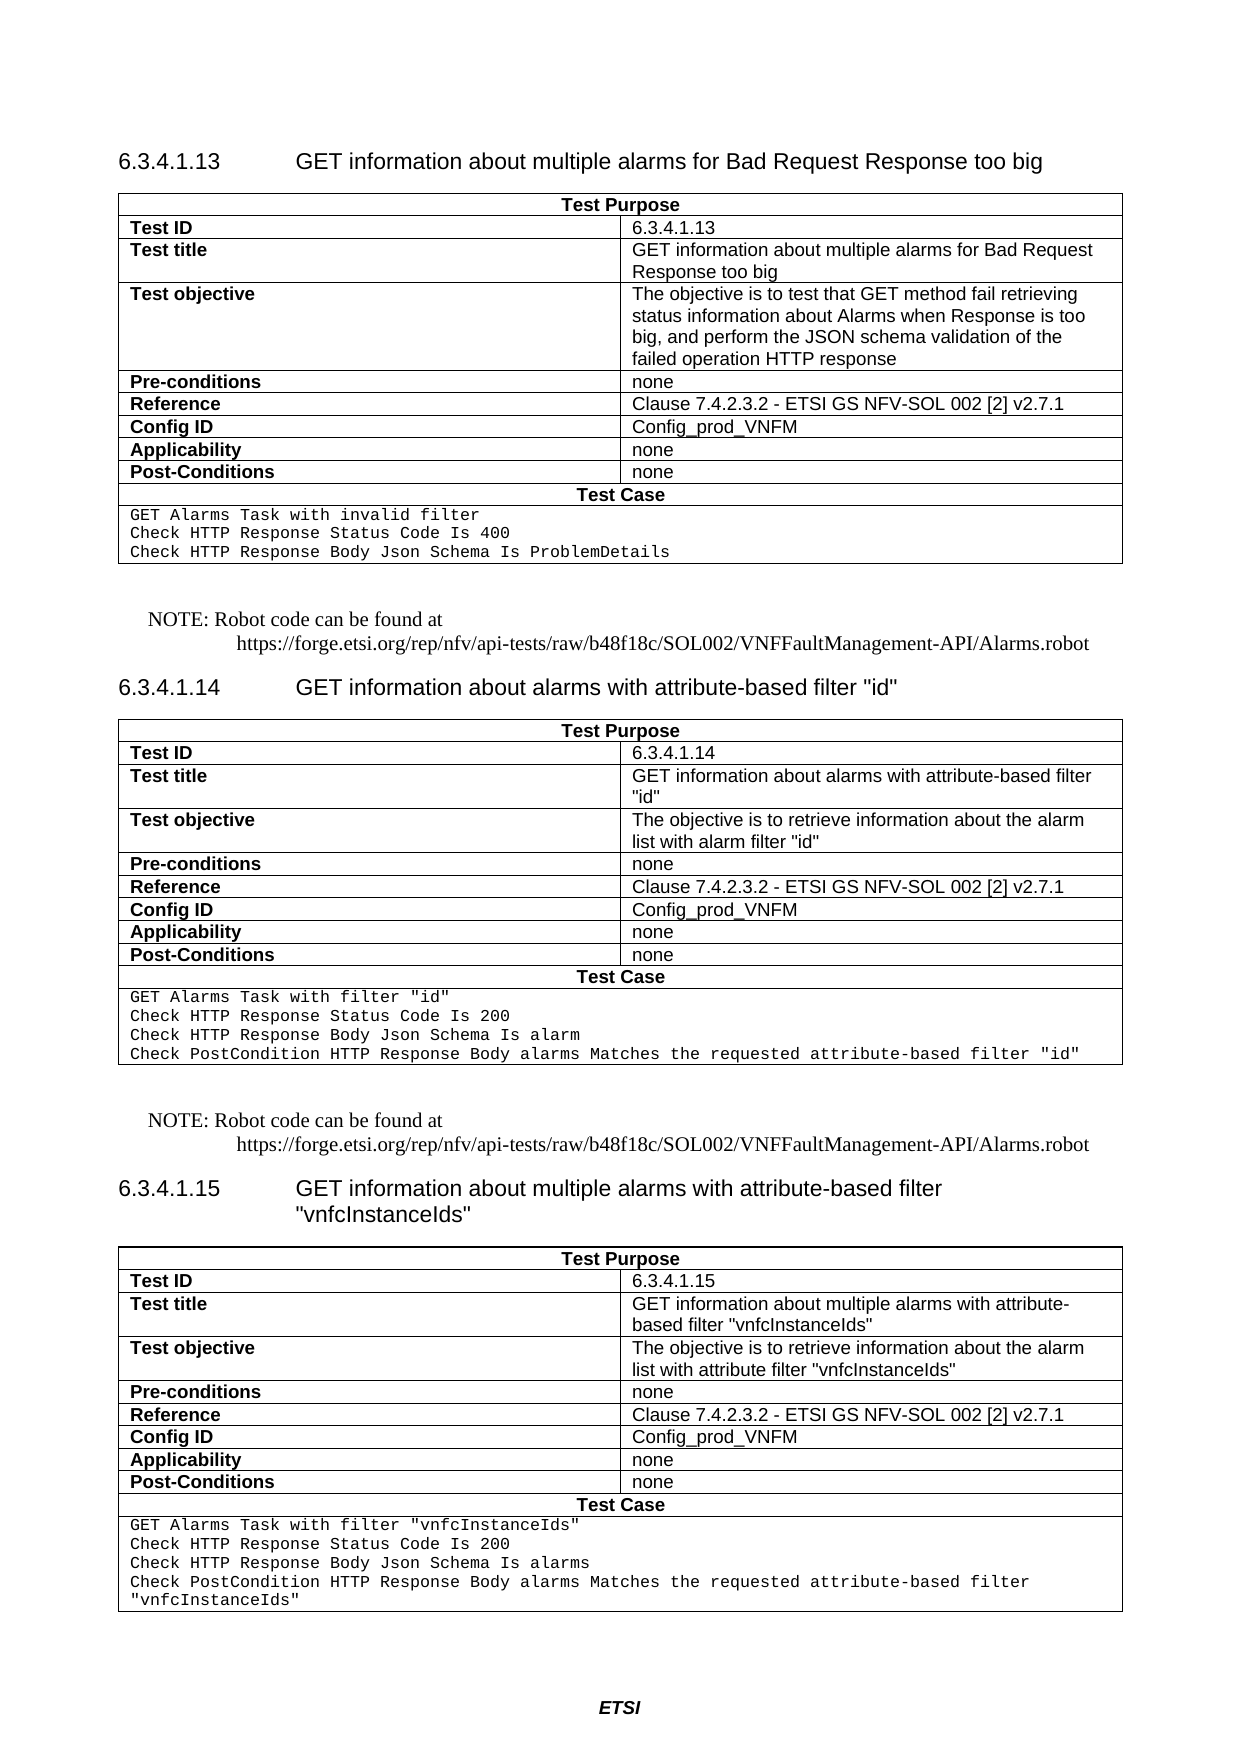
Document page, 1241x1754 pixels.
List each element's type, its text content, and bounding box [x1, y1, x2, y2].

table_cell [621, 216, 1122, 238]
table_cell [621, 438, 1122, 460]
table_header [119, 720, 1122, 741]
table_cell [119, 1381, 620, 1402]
text NOTE: Robot code can be found at https://forge.etsi.org/rep/nfv/api-tests/raw/b48f18c/SOL002/VNFFaultManagement-API/Alarms.robot [148, 607, 1122, 655]
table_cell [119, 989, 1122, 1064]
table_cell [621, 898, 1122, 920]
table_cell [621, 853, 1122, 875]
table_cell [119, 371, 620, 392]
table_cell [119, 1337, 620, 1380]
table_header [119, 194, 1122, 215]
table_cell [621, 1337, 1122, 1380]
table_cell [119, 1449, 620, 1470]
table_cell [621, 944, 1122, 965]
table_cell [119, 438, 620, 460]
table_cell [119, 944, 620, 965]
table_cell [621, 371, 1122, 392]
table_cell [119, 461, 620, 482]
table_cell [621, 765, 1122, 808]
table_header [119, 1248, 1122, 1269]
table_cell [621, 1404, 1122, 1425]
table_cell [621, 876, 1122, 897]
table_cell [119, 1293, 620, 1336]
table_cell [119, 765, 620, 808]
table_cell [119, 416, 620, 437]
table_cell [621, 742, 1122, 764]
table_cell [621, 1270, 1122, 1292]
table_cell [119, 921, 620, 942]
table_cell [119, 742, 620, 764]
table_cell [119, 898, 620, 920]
subtitle 6.3.4.1.13 GET information about multiple alarms for Bad Request Response too big [118, 148, 1122, 174]
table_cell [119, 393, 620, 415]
text NOTE: Robot code can be found at https://forge.etsi.org/rep/nfv/api-tests/raw/b48f18c/SOL002/VNFFaultManagement-API/Alarms.robot [148, 1108, 1122, 1156]
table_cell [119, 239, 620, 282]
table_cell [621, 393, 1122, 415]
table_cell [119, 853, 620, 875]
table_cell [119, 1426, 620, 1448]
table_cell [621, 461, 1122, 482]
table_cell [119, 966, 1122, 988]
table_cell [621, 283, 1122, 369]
subtitle 6.3.4.1.15 GET information about multiple alarms with attribute-based filter "vnfcInstanceIds" [118, 1175, 1122, 1228]
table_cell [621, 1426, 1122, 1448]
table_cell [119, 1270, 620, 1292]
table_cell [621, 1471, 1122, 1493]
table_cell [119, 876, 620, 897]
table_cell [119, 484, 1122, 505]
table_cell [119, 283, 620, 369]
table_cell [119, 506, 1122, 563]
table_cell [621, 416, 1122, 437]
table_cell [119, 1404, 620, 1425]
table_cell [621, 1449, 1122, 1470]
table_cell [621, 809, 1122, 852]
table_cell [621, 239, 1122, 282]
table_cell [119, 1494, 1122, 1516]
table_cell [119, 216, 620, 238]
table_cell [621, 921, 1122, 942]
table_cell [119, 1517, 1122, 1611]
subtitle 6.3.4.1.14 GET information about alarms with attribute-based filter "id" [118, 673, 1122, 700]
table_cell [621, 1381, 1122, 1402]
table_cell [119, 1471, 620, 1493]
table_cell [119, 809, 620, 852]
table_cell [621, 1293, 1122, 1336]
